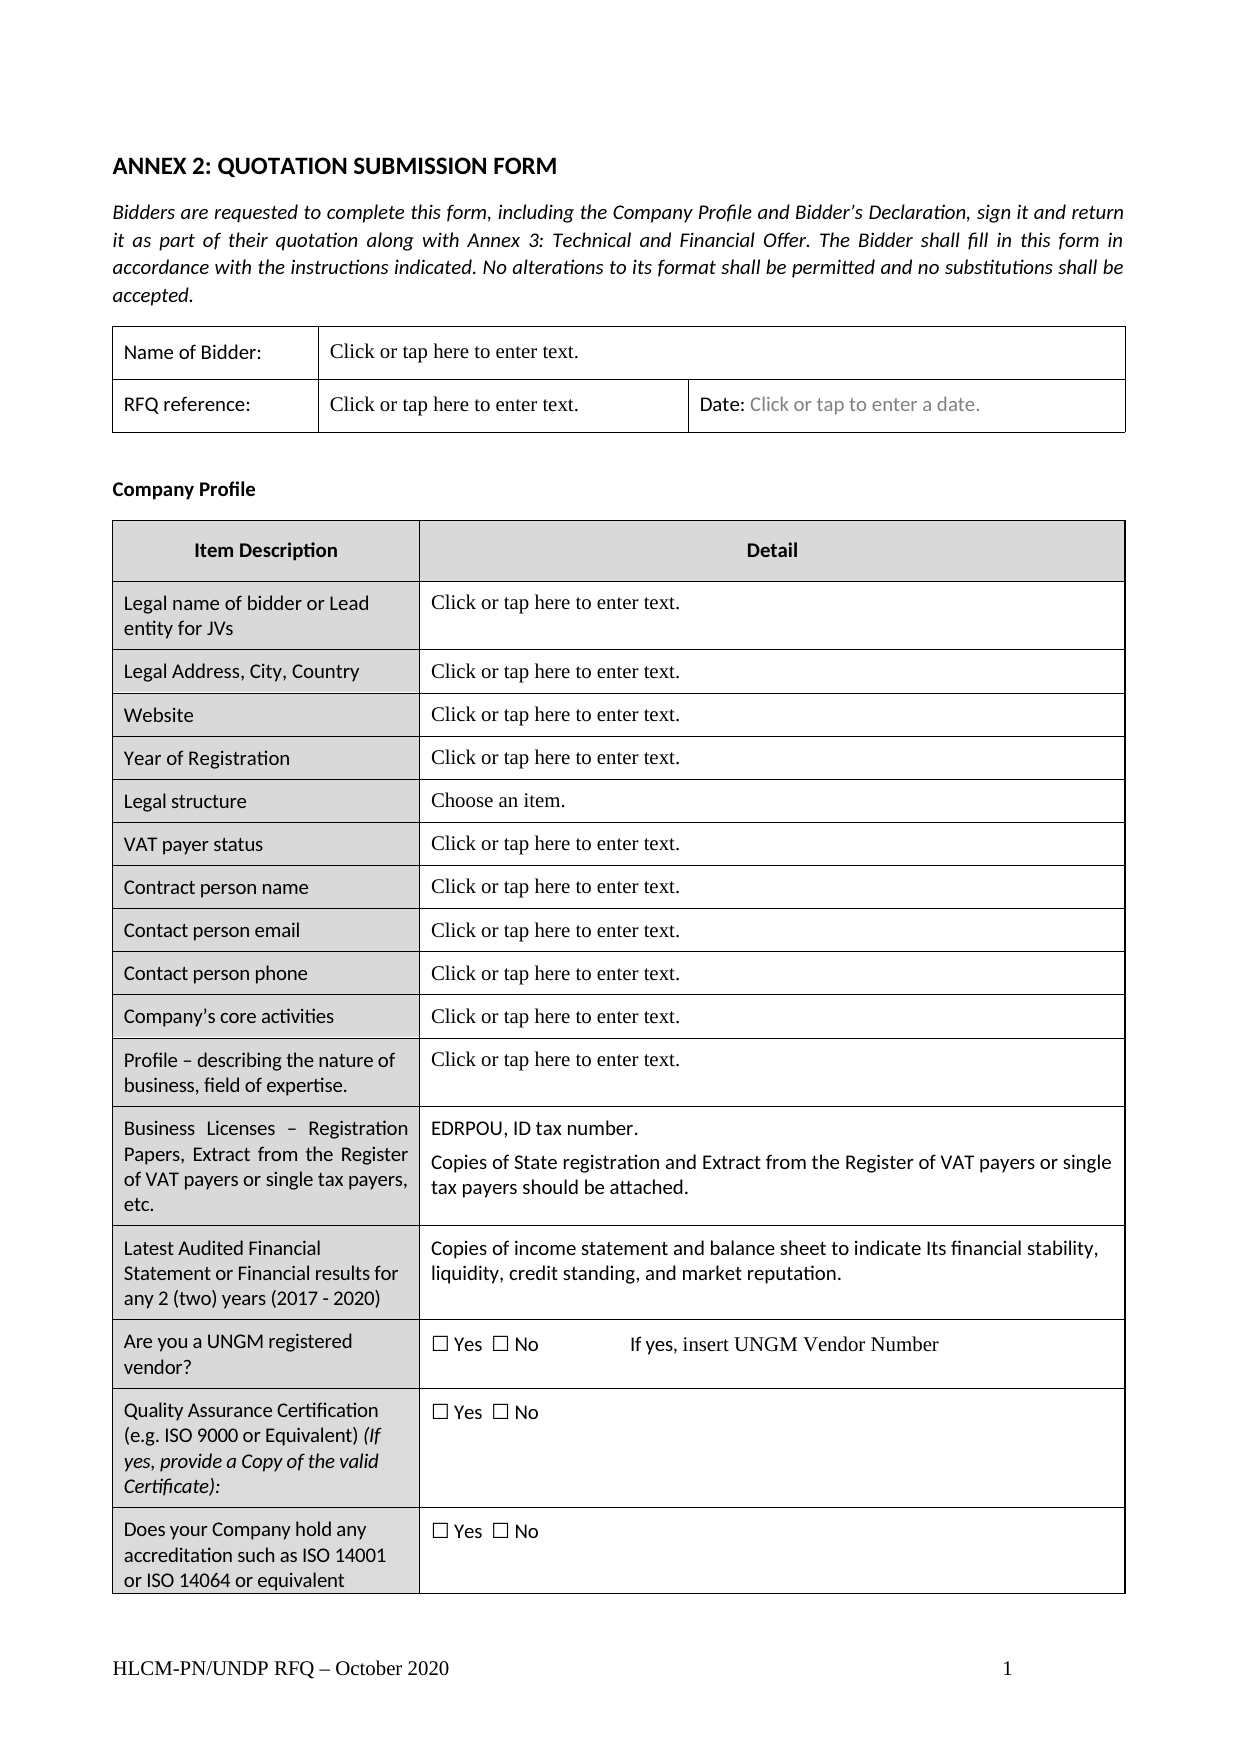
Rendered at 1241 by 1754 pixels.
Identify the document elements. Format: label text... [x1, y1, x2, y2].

table_cell Contact person phone [113, 952, 419, 994]
table_cell Company’s core activities [113, 995, 419, 1037]
table_cell Contact person email [113, 909, 419, 951]
table_cell Year of Registration [113, 737, 419, 779]
table_cell Contract person name [113, 866, 419, 908]
table_cell Legal structure [113, 780, 419, 822]
table_cell VAT payer status [113, 823, 419, 865]
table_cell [113, 1508, 419, 1593]
table_cell Quality Assurance Certification (e.g. ISO 9000 or Equivalent) (If yes, provide a Copy of the valid Certificate): [113, 1389, 419, 1507]
table_cell Latest Audited Financial Statement or Financial results for any 2 (two) years (2017 - 2020) [113, 1226, 419, 1319]
table_header Item Description [113, 521, 419, 581]
table_cell Are you a UNGM registered vendor? [113, 1320, 419, 1388]
table_cell Yes No [420, 1389, 1124, 1507]
table_cell Yes No If yes, [420, 1320, 1124, 1388]
table_cell Website [113, 694, 419, 736]
table_cell Yes No [420, 1508, 1124, 1593]
table_header Detail [420, 521, 1124, 581]
table_header Name of Bidder: [113, 327, 318, 379]
table_cell EDRPOU, ID tax number. Copies of State registration and Extract from the Register of VAT payers or single tax payers should be attached. [420, 1107, 1124, 1225]
table_cell Business Licenses – Registration Papers, Extract from the Register of VAT payers or single tax payers, etc. [113, 1107, 419, 1225]
text Bidders are requested to complete this form, including the Company Profile and Bidder’s Declaration, sign it and return it as part of their quotation along with Annex 3: Technical and Financial Offer. The Bidder shall fill in this form in accordance with the instructions indicated. No alterations to its format shall be permitted and no substitutions shall be accepted. [112, 199, 1128, 307]
table_cell Date: [689, 380, 1125, 431]
table_cell RFQ reference: [113, 380, 318, 431]
text ANNEX 2: QUOTATION SUBMISSION FORM [112, 150, 1128, 181]
table_cell Copies of income statement and balance sheet to indicate Its financial stability, liquidity, credit standing, and market reputation. [420, 1226, 1124, 1319]
table_cell Legal name of bidder or Lead entity for JVs [113, 582, 419, 649]
table_cell Legal Address, City, Country [113, 650, 419, 692]
text Company Profile [112, 476, 1128, 501]
table_cell Profile – describing the nature of business, field of expertise. [113, 1039, 419, 1106]
